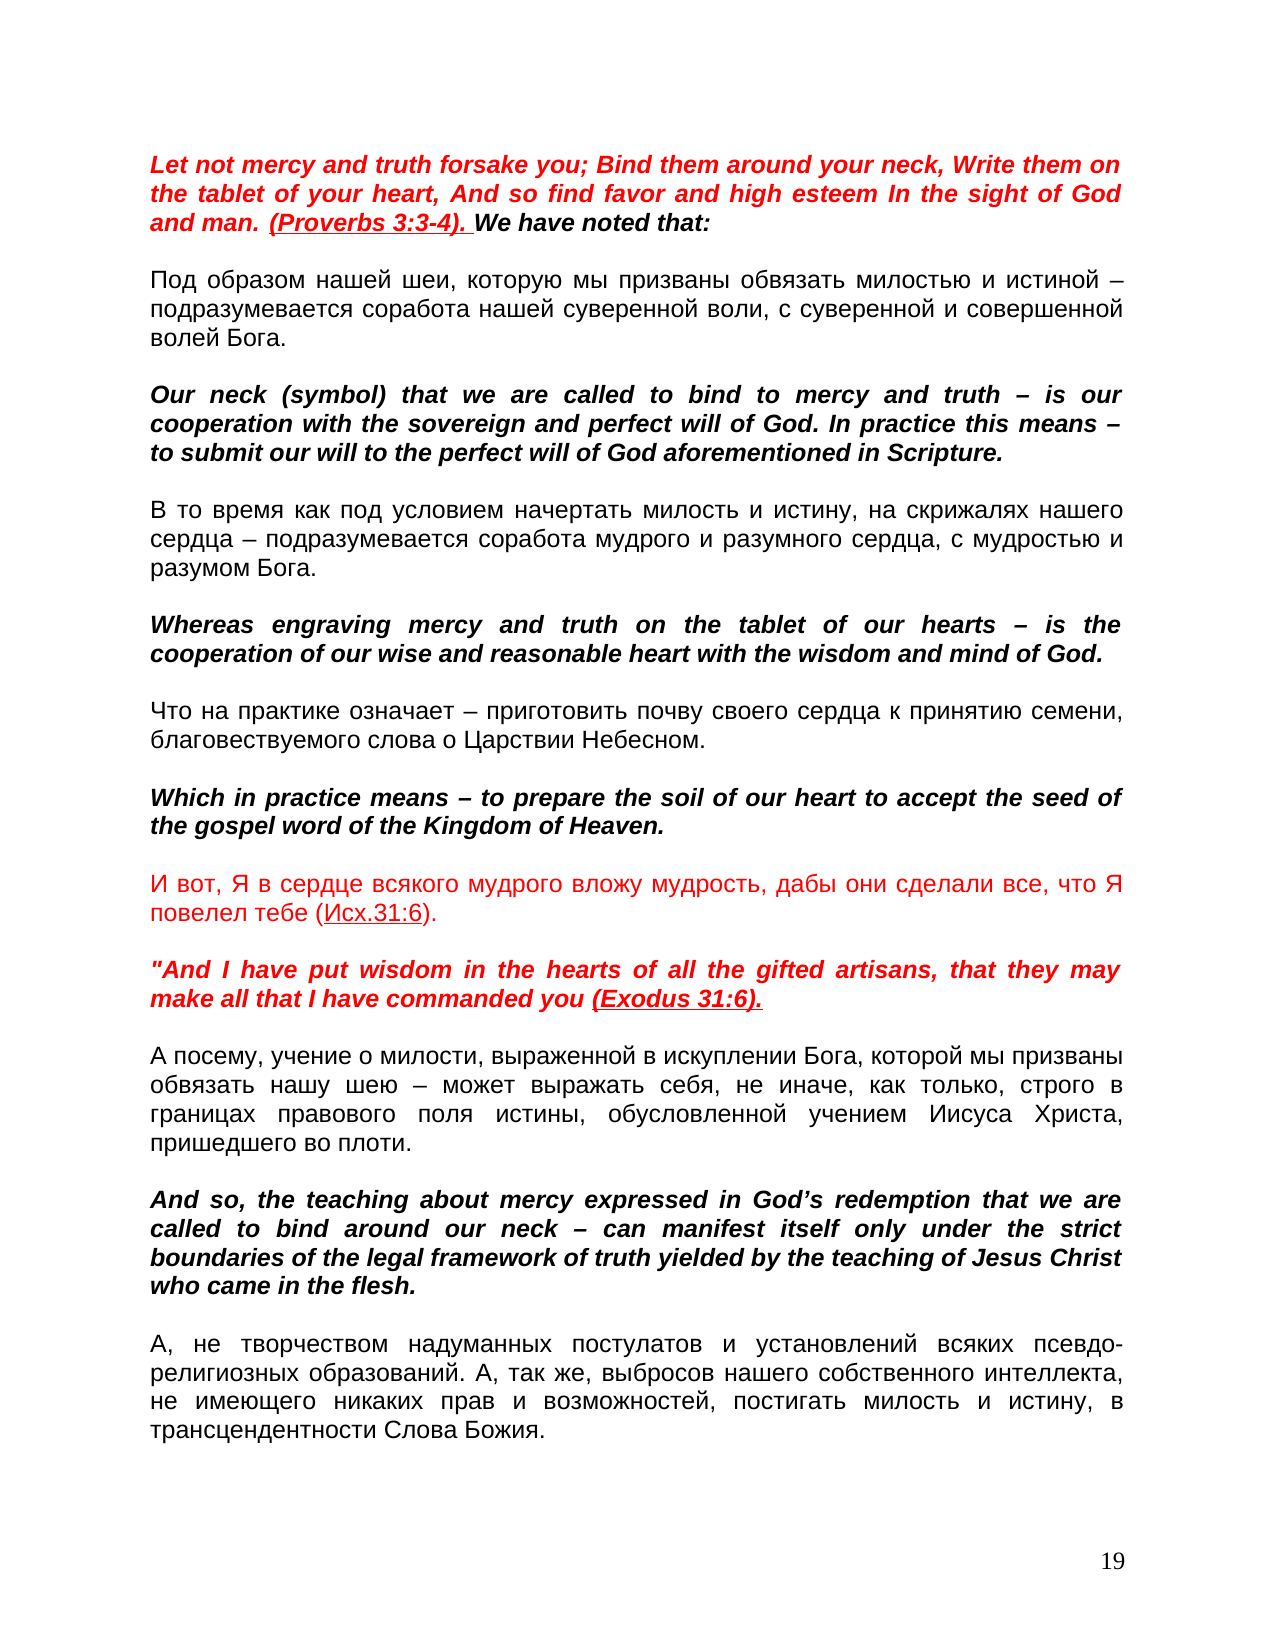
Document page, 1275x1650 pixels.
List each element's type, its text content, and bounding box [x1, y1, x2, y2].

text В то время как под условием начертать милость и истину, на скрижалях нашего сердца – подразумевается соработа мудрого и разумного сердца, с мудростью и разумом Бога. [150, 495, 1125, 581]
text And so, the teaching about mercy expressed in God’s redemption that we are called to bind around our neck – can manifest itself only under the strict boundaries of the legal framework of truth yielded by the teaching of Jesus Christ who came in the flesh. [150, 1185, 1125, 1300]
text Что на практике означает – приготовить почву своего сердца к принятию семени, благовествуемого слова о Царствии Небесном. [150, 696, 1125, 754]
text Whereas engraving mercy and truth on the tablet of our hearts – is the cooperation of our wise and reasonable heart with the wisdom and mind of God. [150, 610, 1125, 667]
text "And I have put wisdom in the hearts of all the gifted artisans, that they may make all that I have commanded you (Exodus 31:6). [150, 955, 1125, 1012]
text Под образом нашей шеи, которую мы призваны обвязать милостью и истиной – подразумевается соработа нашей суверенной воли, с суверенной и совершенной волей Бога. [150, 265, 1125, 351]
text И вот, Я в сердце всякого мудрого вложу мудрость, дабы они сделали все, что Я повелел тебе (Исх.31:6). [150, 869, 1125, 926]
text А, не творчеством надуманных постулатов и установлений всяких псевдо-религиозных образований. А, так же, выбросов нашего собственного интеллекта, не имеющего никаких прав и возможностей, постигать милость и истину, в трансцендентности Слова Божия. [150, 1329, 1125, 1444]
text Let not mercy and truth forsake you; Bind them around your neck, Write them on the tablet of your heart, And so find favor and high esteem In the sight of God and man. (Proverbs 3:3-4). We have noted that: [150, 150, 1125, 236]
text Our neck (symbol) that we are called to bind to mercy and truth – is our cooperation with the sovereign and perfect will of God. In practice this means – to submit our will to the perfect will of God aforementioned in Scripture. [150, 380, 1125, 466]
text Which in practice means – to prepare the soil of our heart to accept the seed of the gospel word of the Kingdom of Heaven. [150, 782, 1125, 840]
text А посему, учение о милости, выраженной в искуплении Бога, которой мы призваны обвязать нашу шею – может выражать себя, не иначе, как только, строго в границах правового поля истины, обусловленной учением Иисуса Христа, пришедшего во плоти. [150, 1041, 1125, 1156]
